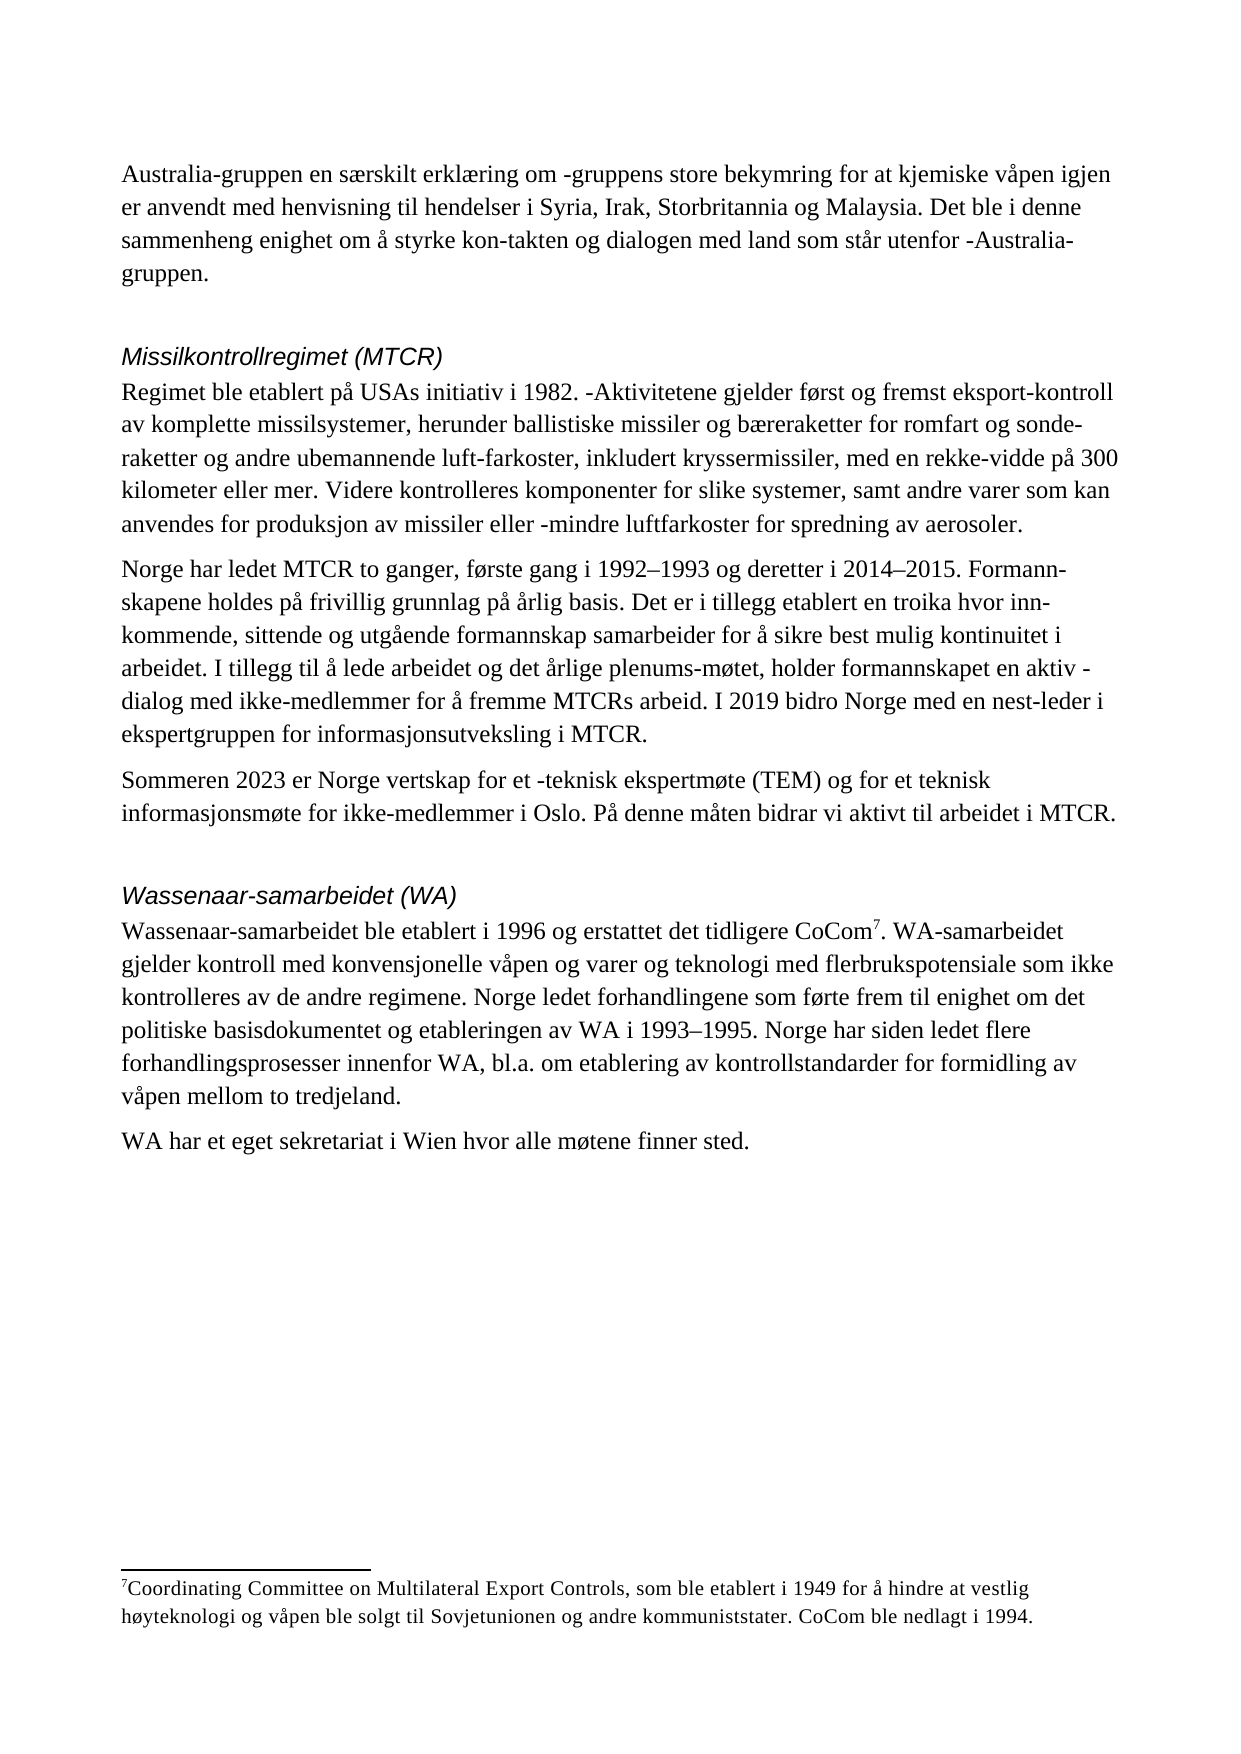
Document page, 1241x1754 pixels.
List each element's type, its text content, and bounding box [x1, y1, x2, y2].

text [121, 159, 1119, 287]
text Sommeren 2023 er Norge vertskap for et -teknisk ekspertmøte (TEM) og for et teknisk informasjonsmøte for ikke-medlemmer i Oslo. På denne måten bidrar vi aktivt til arbeidet i MTCR. [121, 765, 1119, 827]
text Wassenaar-samarbeidet ble etablert i 1996 og erstattet det tidligere CoCom. WA-samarbeidet gjelder kontroll med konvensjonelle våpen og varer og teknologi med flerbrukspotensiale som ikke kontrolleres av de andre regimene. Norge ledet forhandlingene som førte frem til enighet om det politiske basisdokumentet og etableringen av WA i 1993–1995. Norge har siden ledet flere forhandlingsprosesser innenfor WA, bl.a. om etablering av kontrollstandarder for formidling av våpen mellom to tredjeland. [121, 916, 1119, 1110]
text Missilkontrollregimet (MTCR) [121, 342, 1119, 370]
text Norge har ledet MTCR to ganger, første gang i 1992–1993 og deretter i 2014–2015. Formann-skapene holdes på frivillig grunnlag på årlig basis. Det er i tillegg etablert en troika hvor inn-kommende, sittende og utgående formannskap samarbeider for å sikre best mulig kontinuitet i arbeidet. I tillegg til å lede arbeidet og det årlige plenums-møtet, holder formannskapet en aktiv -dialog med ikke-medlemmer for å fremme MTCRs arbeid. I 2019 bidro Norge med en nest-leder i ekspertgruppen for informasjonsutveksling i MTCR. [121, 554, 1119, 748]
text Wassenaar-samarbeidet (WA) [121, 881, 1119, 909]
text Regimet ble etablert på USAs initiativ i 1982. -Aktivitetene gjelder først og fremst eksport-kontroll av komplette missilsystemer, herunder ballistiske missiler og bæreraketter for romfart og sonde-raketter og andre ubemannende luft-farkoster, inkludert kryssermissiler, med en rekke-vidde på 300 kilometer eller mer. Videre kontrolleres komponenter for slike systemer, samt andre varer som kan anvendes for produksjon av missiler eller -mindre luftfarkoster for spredning av aerosoler. [121, 377, 1119, 537]
text WA har et eget sekretariat i Wien hvor alle møtene finner sted. [121, 1126, 1119, 1155]
